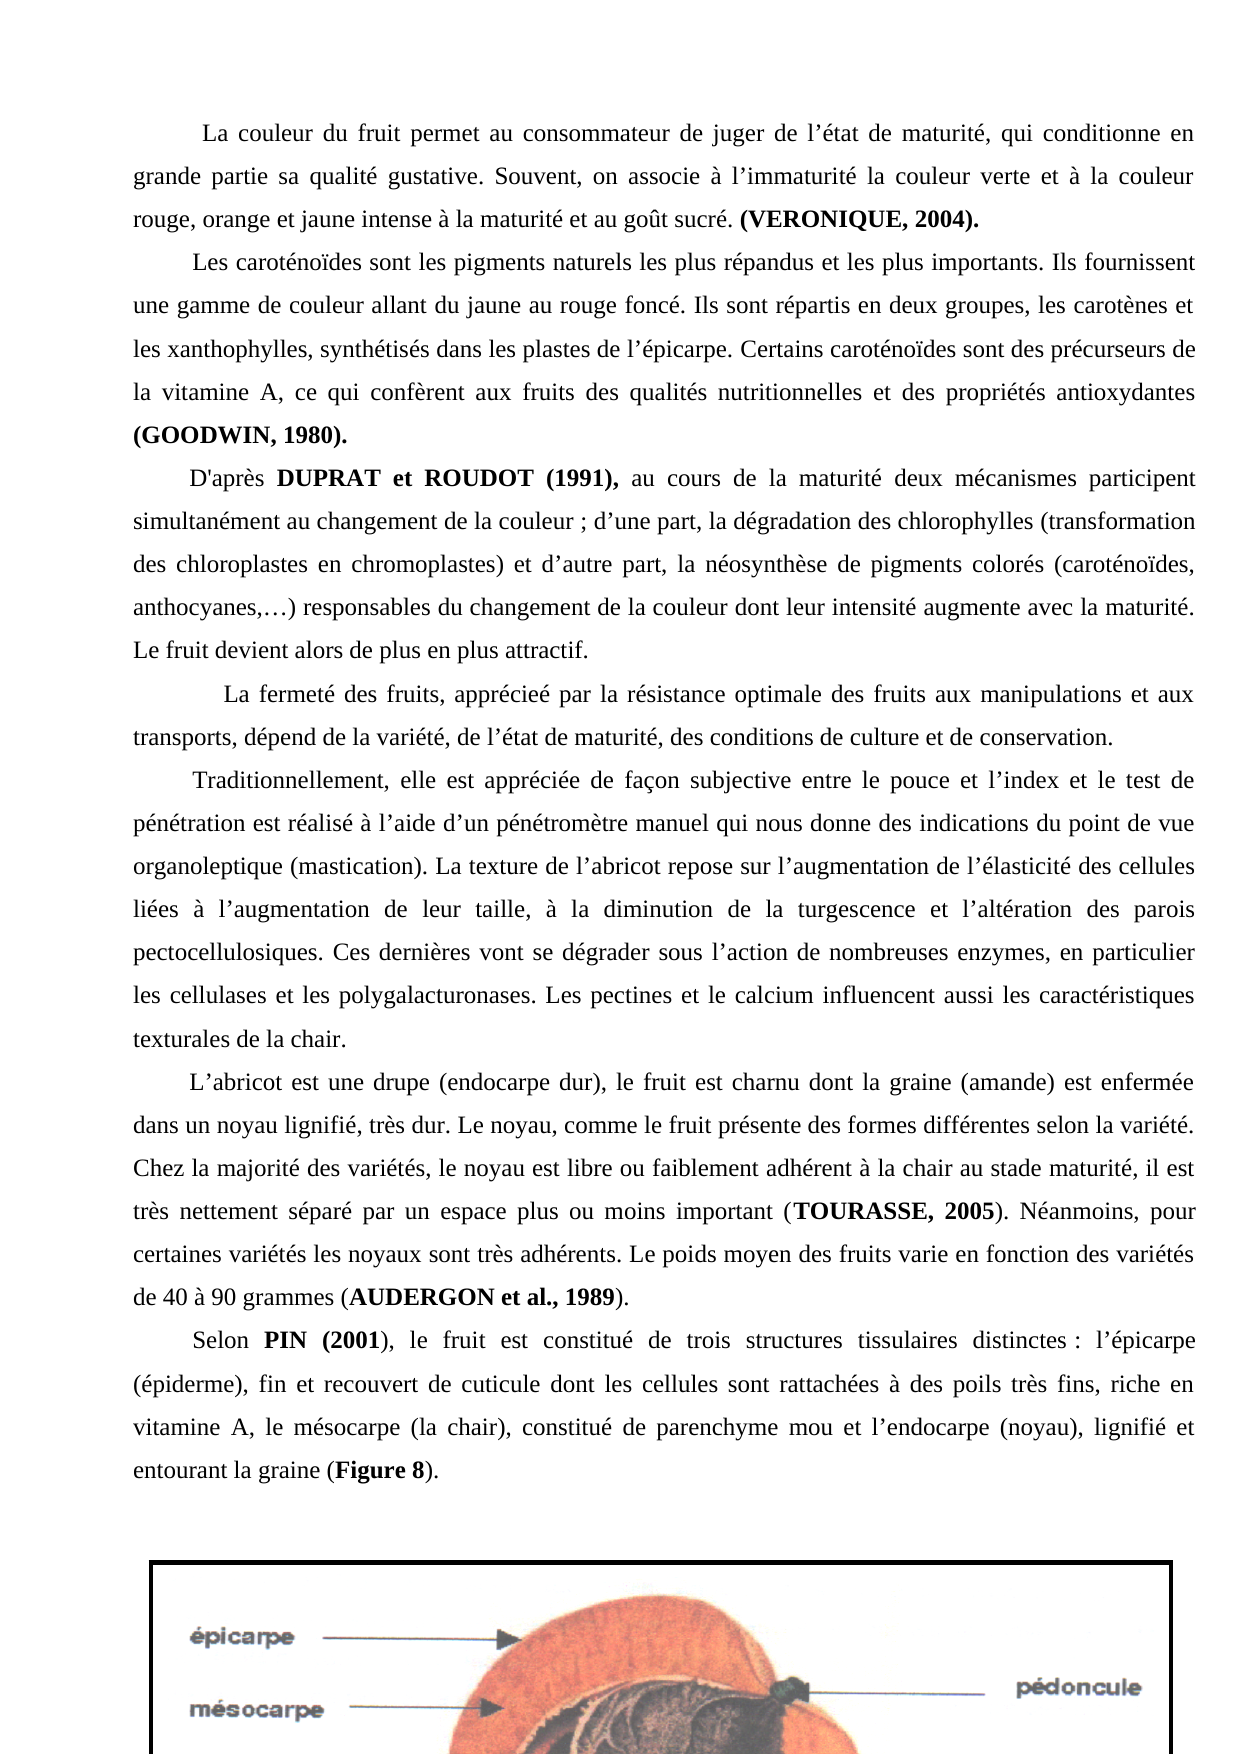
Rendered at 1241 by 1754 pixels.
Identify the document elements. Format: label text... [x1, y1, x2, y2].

text La couleur du fruit permet au consommateur de juger de l’état de maturité, qui conditionne en grande partie sa qualité gustative. Souvent, on associe à l’immaturité la couleur verte et à la couleur rouge, orange et jaune intense à la maturité et au goût sucré. (VERONIQUE, 2004). [133, 118, 1196, 233]
text Traditionnellement, elle est appréciée de façon subjective entre le pouce et l’index et le test de pénétration est réalisé à l’aide d’un pénétromètre manuel qui nous donne des indications du point de vue organoleptique (mastication). La texture de l’abricot repose sur l’augmentation de l’élasticité des cellules liées à l’augmentation de leur taille, à la diminution de la turgescence et l’altération des parois pectocellulosiques. Ces dernières vont se dégrader sous l’action de nombreuses enzymes, en particulier les cellulases et les polygalacturonases. Les pectines et le calcium influencent aussi les caractéristiques texturales de la chair. [133, 765, 1196, 1052]
text Les caroténoïdes sont les pigments naturels les plus répandus et les plus importants. Ils fournissent une gamme de couleur allant du jaune au rouge foncé. Ils sont répartis en deux groupes, les carotènes et les xanthophylles, synthétisés dans les plastes de l’épicarpe. Certains caroténoïdes sont des précurseurs de la vitamine A, ce qui confèrent aux fruits des qualités nutritionnelles et des propriétés antioxydantes (GOODWIN, 1980). [133, 247, 1196, 449]
text L’abricot est une drupe (endocarpe dur), le fruit est charnu dont la graine (amande) est enfermée dans un noyau lignifié, très dur. Le noyau, comme le fruit présente des formes différentes selon la variété. Chez la majorité des variétés, le noyau est libre ou faiblement adhérent à la chair au stade maturité, il est très nettement séparé par un espace plus ou moins important (TOURASSE, 2005). Néanmoins, pour certaines variétés les noyaux sont très adhérents. Le poids moyen des fruits varie en fonction des variétés de 40 à (AUDERGON et al., 1989). [133, 1067, 1196, 1311]
text Selon PIN (2001), le fruit est constitué de trois structures tissulaires distinctes : l’épicarpe (épiderme), fin et recouvert de cuticule dont les cellules sont rattachées à des poils très fins, riche en vitamine A, le mésocarpe (la chair), constitué de parenchyme mou et l’endocarpe (noyau), lignifié et entourant la graine (Figure 8). [133, 1326, 1196, 1484]
text D'après DUPRAT et ROUDOT (1991), au cours de la maturité deux mécanismes participent simultanément au changement de la couleur ; d’une part, la dégradation des chlorophylles (transformation des chloroplastes en chromoplastes) et d’autre part, la néosynthèse de pigments colorés (caroténoïdes, anthocyanes,…) responsables du changement de la couleur dont leur intensité augmente avec la maturité. Le fruit devient alors de plus en plus attractif. [77, 463, 1196, 664]
text La fermeté des fruits, apprécieé par la résistance optimale des fruits aux manipulations et aux transports, dépend de la variété, de l’état de maturité, des conditions de culture et de conservation. [77, 679, 1196, 751]
